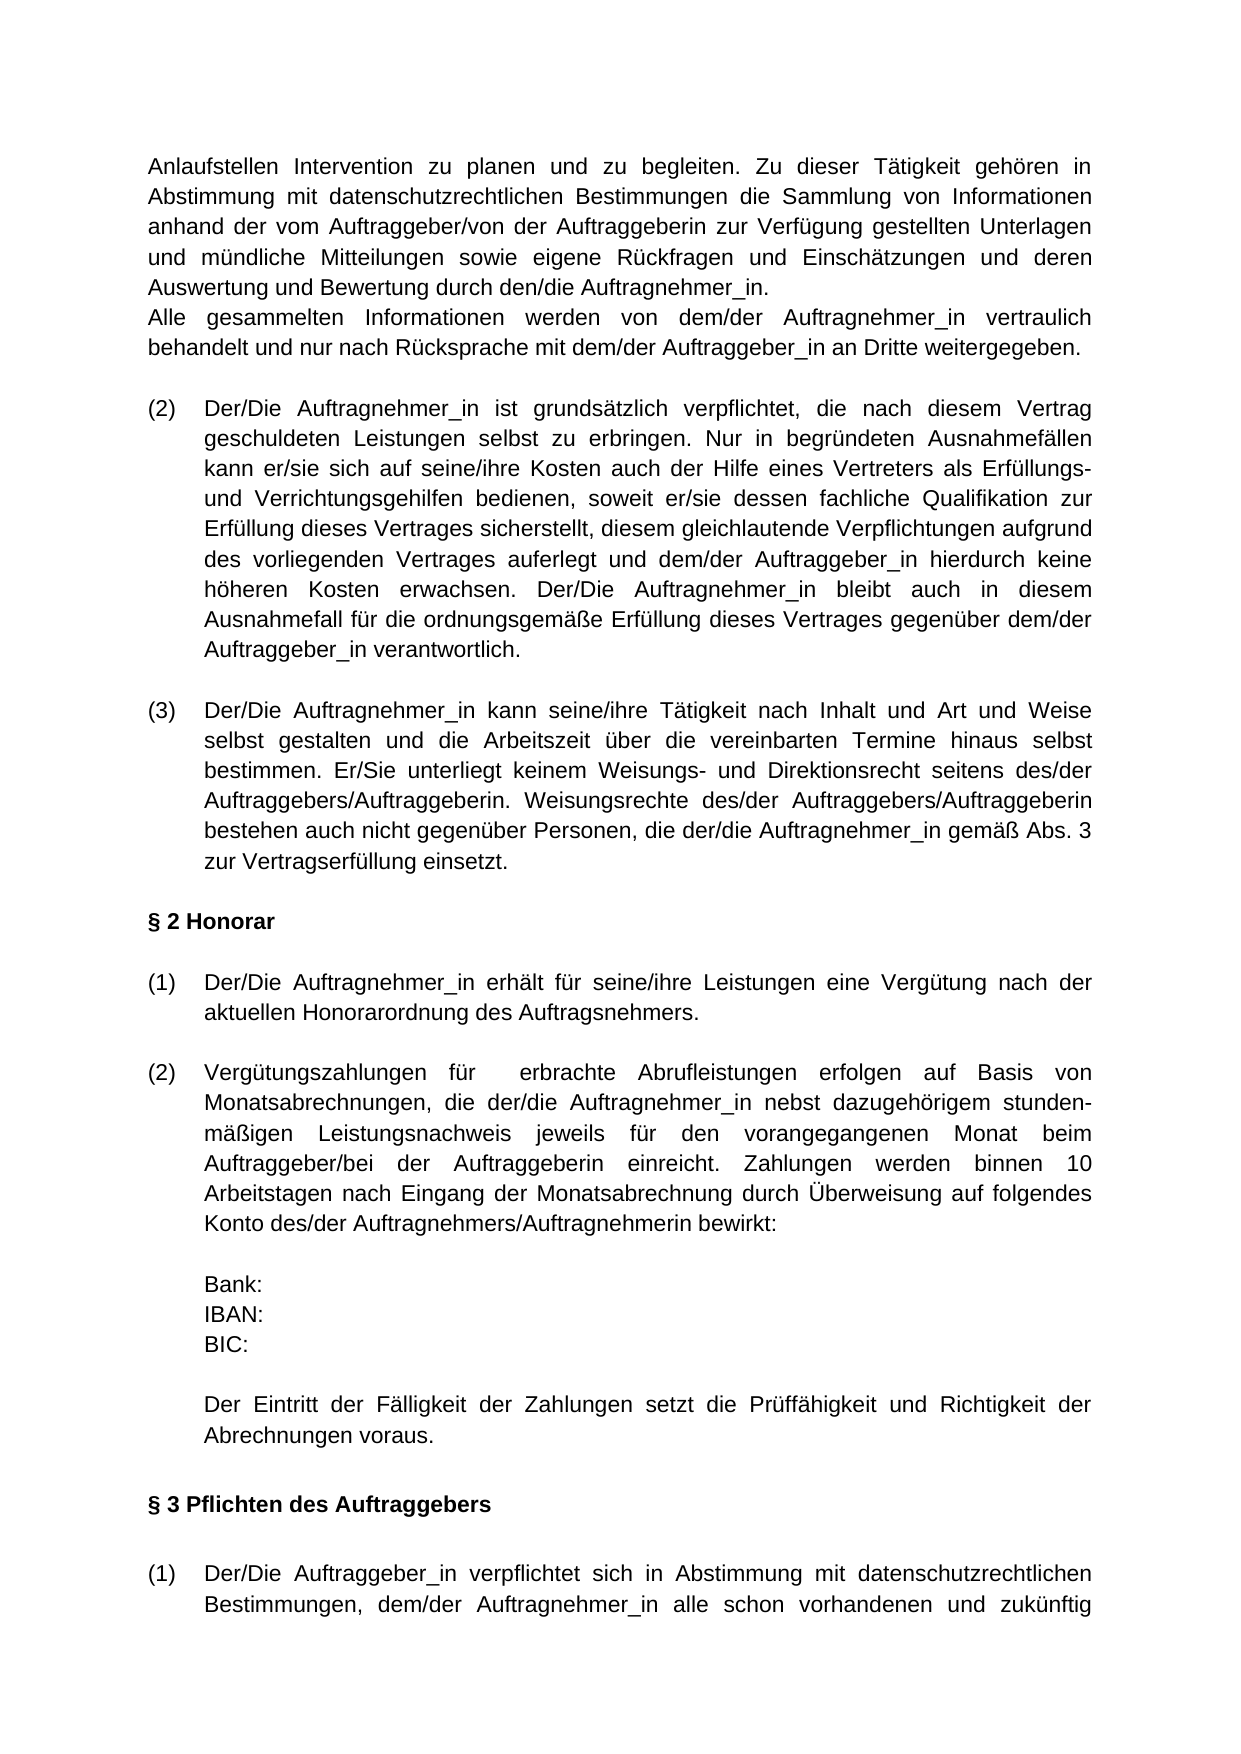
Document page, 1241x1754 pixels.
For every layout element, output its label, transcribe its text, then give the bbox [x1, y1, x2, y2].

text Alle gesammelten Informationen werden von dem/der Auftragnehmer_in vertraulich behandelt und nur nach Rücksprache mit dem/der Auftraggeber_in an Dritte weitergegeben. [148, 304, 1093, 360]
text IBAN: [204, 1301, 1093, 1327]
list Vergütungszahlungen für erbrachte Abrufleistungen erfolgen auf Basis von Monatsabrechnungen, die der/die Auftragnehmer_in nebst dazugehörigem stunden-mäßigen Leistungsnachweis jeweils für den vorangegangenen Monat beim Auftraggeber/bei der Auftraggeberin einreicht. Zahlungen werden binnen 10 Arbeitstagen nach Eingang der Monatsabrechnung durch Überweisung auf folgendes Konto des/der Auftragnehmers/Auftragnehmerin bewirkt: [148, 1059, 1093, 1236]
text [148, 153, 1093, 300]
list Der/Die Auftragnehmer_in kann seine/ihre Tätigkeit nach Inhalt und Art und Weise selbst gestalten und die Arbeitszeit über die vereinbarten Termine hinaus selbst bestimmen. Er/Sie unterliegt keinem Weisungs- und Direktionsrecht seitens des/der Auftraggebers/Auftraggeberin. Weisungsrechte des/der Auftraggebers/Auftraggeberin bestehen auch nicht gegenüber Personen, die der/die Auftragnehmer_in gemäß Abs. 3 zur Vertragserfüllung einsetzt. [148, 697, 1093, 874]
text BIC: [204, 1331, 1093, 1357]
text § 2 Honorar [148, 908, 1093, 934]
text Der Eintritt der Fälligkeit der Zahlungen setzt die Prüffähigkeit und Richtigkeit der Abrechnungen voraus. [204, 1391, 1093, 1448]
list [148, 1560, 1093, 1617]
list Der/Die Auftragnehmer_in ist grundsätzlich verpflichtet, die nach diesem Vertrag geschuldeten Leistungen selbst zu erbringen. Nur in begründeten Ausnahmefällen kann er/sie sich auf seine/ihre Kosten auch der Hilfe eines Vertreters als Erfüllungs- und Verrichtungsgehilfen bedienen, soweit er/sie dessen fachliche Qualifikation zur Erfüllung dieses Vertrages sicherstellt, diesem gleichlautende Verpflichtungen aufgrund des vorliegenden Vertrages auferlegt und dem/der Auftraggeber_in hierdurch keine höheren Kosten erwachsen. Der/Die Auftragnehmer_in bleibt auch in diesem Ausnahmefall für die ordnungsgemäße Erfüllung dieses Vertrages gegenüber dem/der Auftraggeber_in verantwortlich. [148, 394, 1093, 662]
list Der/Die Auftragnehmer_in erhält für seine/ihre Leistungen eine Vergütung nach der aktuellen Honorarordnung des Auftragsnehmers. [148, 968, 1093, 1025]
text § 3 Pflichten des Auftraggebers [148, 1491, 1093, 1517]
text Bank: [204, 1271, 1093, 1297]
